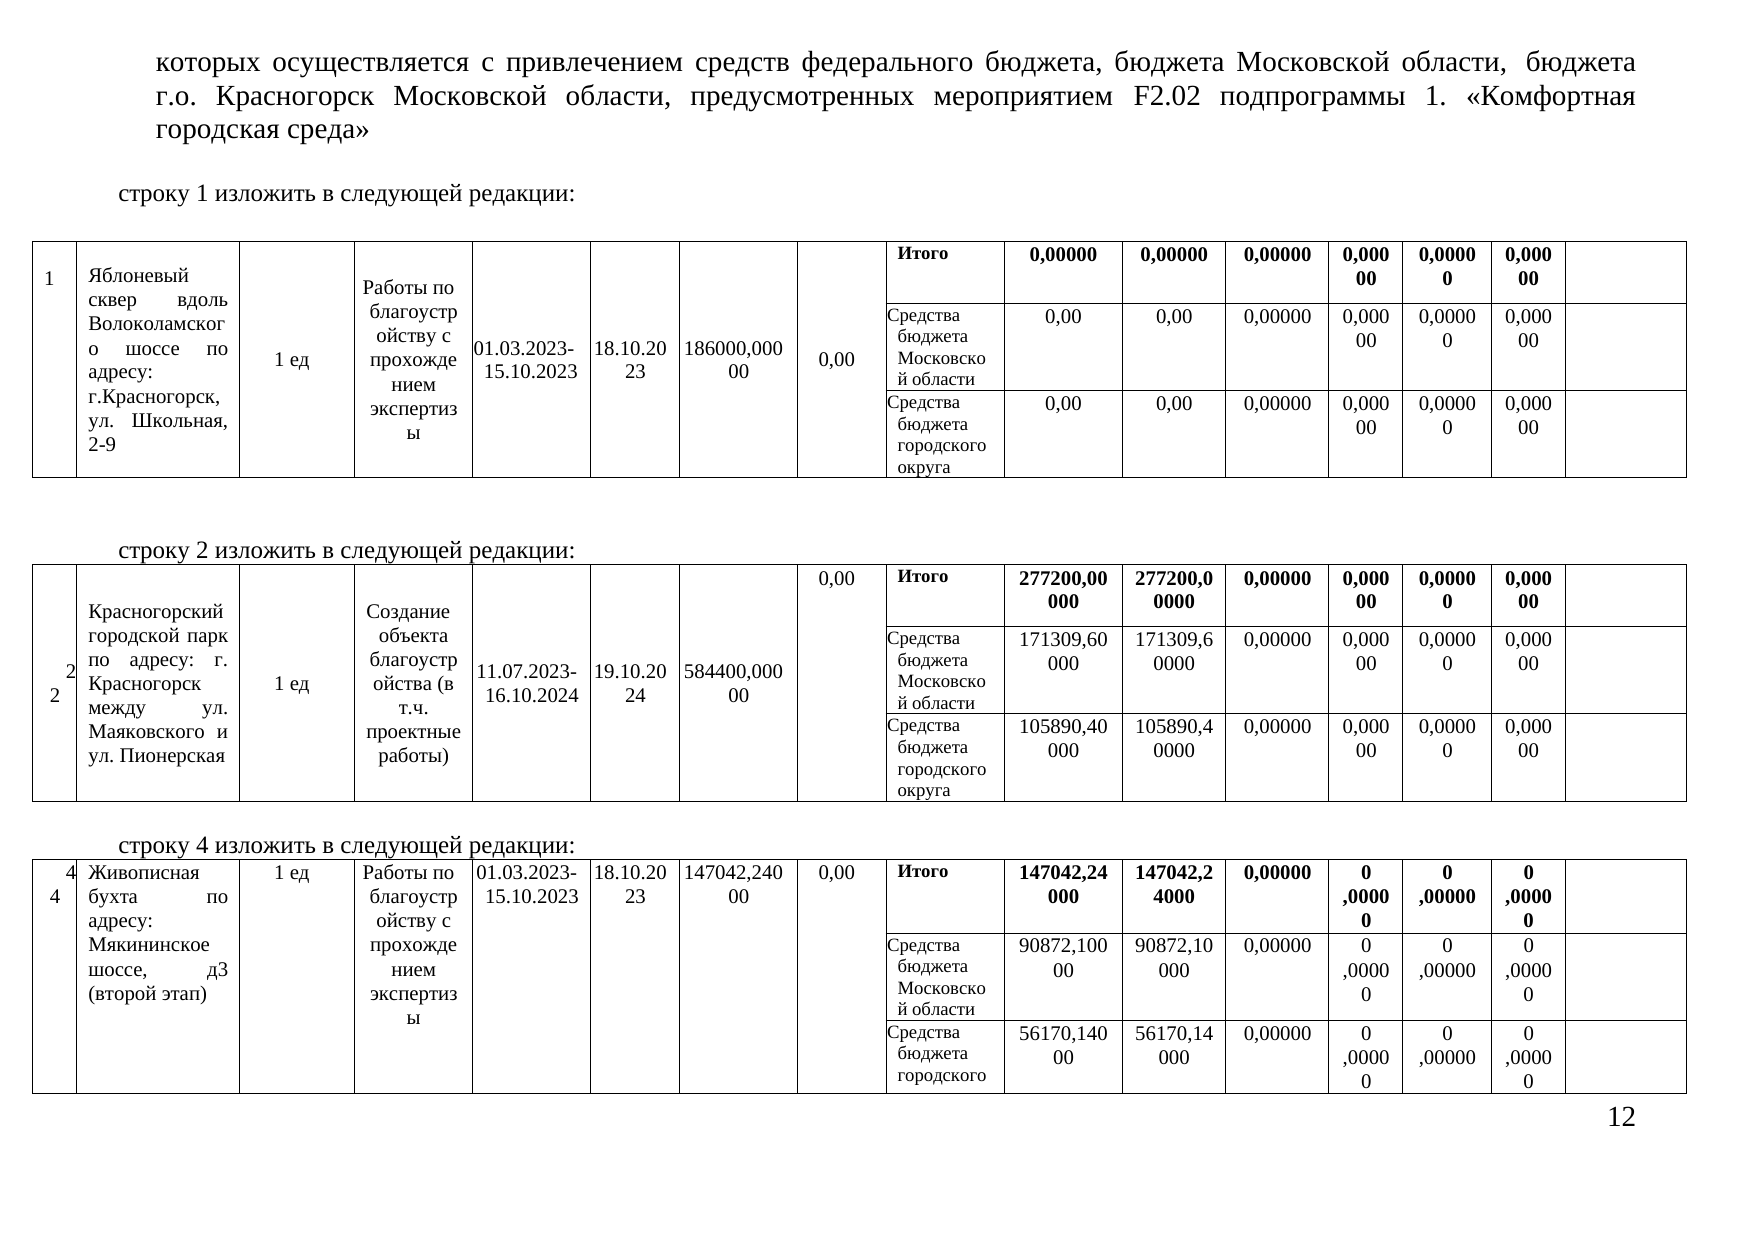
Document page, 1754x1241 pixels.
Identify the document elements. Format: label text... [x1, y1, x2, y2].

table_header Создание объекта благоустройства (в т.ч. проектные работы) [355, 565, 472, 801]
table_header 0,00000 [1005, 242, 1122, 302]
table_cell Средства бюджета городского округа [887, 391, 1004, 477]
table_header 18.10.2023 [591, 860, 679, 1093]
table_cell Средства бюджета городского округа [887, 714, 1004, 801]
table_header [355, 860, 472, 1093]
table_header 147042,24000 [1005, 860, 1122, 932]
table_header Итого [887, 242, 1004, 302]
table_header 0,00000 [1403, 565, 1491, 626]
table_cell 0,00000 [1403, 627, 1491, 713]
table_cell 0,00 [1123, 304, 1225, 390]
table_cell [1566, 627, 1686, 713]
table_header 147042,24000 [680, 860, 797, 1093]
table_cell 0,00000 [1329, 391, 1402, 477]
table_cell 0,00000 [1492, 1021, 1565, 1093]
table_header 0,00000 [1492, 242, 1565, 302]
table_header Живописная бухта по адресу: Мякининское шоссе, д3 (второй этап) [77, 860, 239, 1093]
table_header 0,00000 [1226, 565, 1328, 626]
table_header 22 [33, 565, 76, 801]
table_cell 0,00000 [1226, 1021, 1328, 1093]
table_cell [1566, 934, 1686, 1020]
table_header [1566, 565, 1686, 626]
table_cell 0,00000 [1403, 1021, 1491, 1093]
table_header Работы по благоустройству с прохождением экспертизы [355, 242, 472, 477]
table_header 1 [33, 242, 76, 477]
table_cell 0,00000 [1329, 1021, 1402, 1093]
table_header Красногорский городской парк по адресу: г. Красногорск между ул. Маяковского и ул. Пионерская [77, 565, 239, 801]
table_cell [1566, 304, 1686, 390]
table_header Итого [887, 565, 1004, 626]
table_cell 0,00000 [1492, 934, 1565, 1020]
table_cell 56170,14000 [1123, 1021, 1225, 1093]
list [118, 44, 1636, 145]
table_header 19.10.2024 [591, 565, 679, 801]
table_cell 90872,10000 [1123, 934, 1225, 1020]
table_header 01.03.2023-15.10.2023 [473, 860, 590, 1093]
table_cell 0,00000 [1403, 714, 1491, 801]
table_cell 0,00000 [1329, 714, 1402, 801]
table_header Итого [887, 860, 1004, 932]
table_cell 0,00000 [1226, 627, 1328, 713]
table_header 0,00000 [1403, 242, 1491, 302]
table_header 0,00000 [1403, 860, 1491, 932]
table_header 0,00000 [1226, 242, 1328, 302]
table_cell [1566, 714, 1686, 801]
table_cell 105890,40000 [1123, 714, 1225, 801]
table_cell 0,00000 [1492, 627, 1565, 713]
table_header 0,00000 [1492, 860, 1565, 932]
table_header 0,00000 [1329, 242, 1402, 302]
table_header 0,00000 [1329, 565, 1402, 626]
table_cell Средства бюджета Московской области [887, 304, 1004, 390]
table_header 0,00 [798, 860, 886, 1093]
table_cell 0,00000 [1226, 391, 1328, 477]
table_cell 171309,60000 [1005, 627, 1122, 713]
table_cell 90872,10000 [1005, 934, 1122, 1020]
table_cell 0,00000 [1329, 627, 1402, 713]
text строку 4 изложить в следующей редакции: [118, 830, 1636, 859]
table_cell 105890,40000 [1005, 714, 1122, 801]
table_header 277200,00000 [1005, 565, 1122, 626]
table_header 11.07.2023-16.10.2024 [473, 565, 590, 801]
table_header [1566, 242, 1686, 302]
table_header 18.10.2023 [591, 242, 679, 477]
text строку 1 изложить в следующей редакции: [118, 178, 1636, 207]
table_cell 0,00000 [1403, 391, 1491, 477]
table_cell 0,00000 [1403, 934, 1491, 1020]
table_cell 0,00 [1123, 391, 1225, 477]
table_header 0,00 [798, 242, 886, 477]
table_cell 0,00000 [1329, 934, 1402, 1020]
table_header 01.03.2023-15.10.2023 [473, 242, 590, 477]
table_cell Средства бюджета Московской области [887, 627, 1004, 713]
table_header 0,00 [798, 565, 886, 801]
table_cell 0,00 [1005, 391, 1122, 477]
table_header 0,00000 [1123, 242, 1225, 302]
table_cell 56170,14000 [1005, 1021, 1122, 1093]
table_cell 0,00000 [1492, 304, 1565, 390]
table_cell [1566, 1021, 1686, 1093]
text строку 2 изложить в следующей редакции: [118, 536, 1636, 564]
table_header 1 ед [240, 242, 354, 477]
table_cell 0,00000 [1403, 304, 1491, 390]
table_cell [887, 1021, 1004, 1093]
table_cell 0,00000 [1226, 934, 1328, 1020]
table_cell 0,00000 [1492, 391, 1565, 477]
table_header 277200,00000 [1123, 565, 1225, 626]
table_header Яблоневый сквер вдоль Волоколамского шоссе по адресу: г.Красногорск, ул. Школьная, 2-9 [77, 242, 239, 477]
table_header 44 [33, 860, 76, 1093]
table_header 584400,00000 [680, 565, 797, 801]
table_cell 0,00000 [1492, 714, 1565, 801]
table_cell 0,00 [1005, 304, 1122, 390]
table_cell 0,00000 [1329, 304, 1402, 390]
table_header 147042,24000 [1123, 860, 1225, 932]
table_header 1 ед [240, 565, 354, 801]
table_header 186000,00000 [680, 242, 797, 477]
table_cell 0,00000 [1226, 714, 1328, 801]
table_cell [1566, 391, 1686, 477]
table_header [1566, 860, 1686, 932]
table_header 0,00000 [1492, 565, 1565, 626]
table_cell 171309,60000 [1123, 627, 1225, 713]
table_cell Средства бюджета Московской области [887, 934, 1004, 1020]
table_header 1 ед [240, 860, 354, 1093]
table_header 0,00000 [1329, 860, 1402, 932]
table_header 0,00000 [1226, 860, 1328, 932]
table_cell 0,00000 [1226, 304, 1328, 390]
